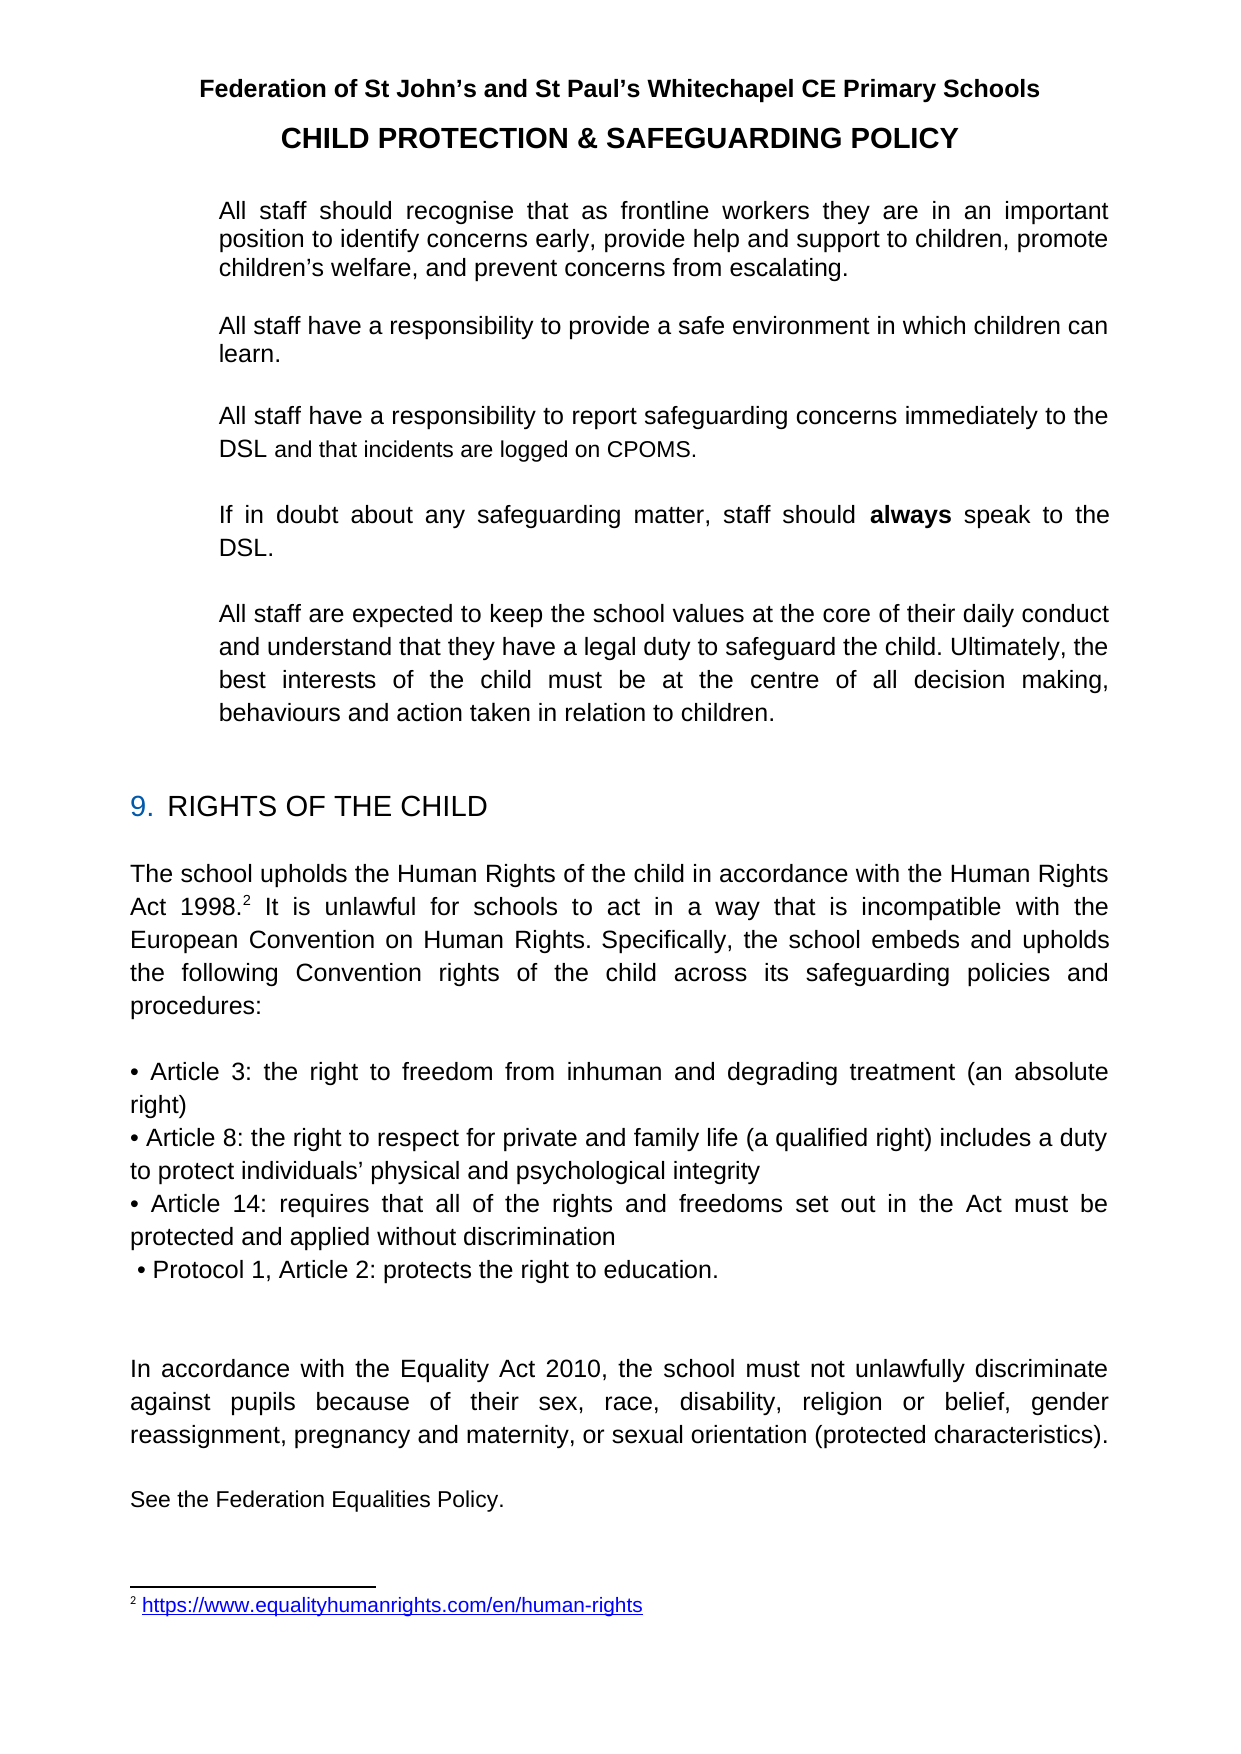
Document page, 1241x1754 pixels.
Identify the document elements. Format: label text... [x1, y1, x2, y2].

text • Article 14: requires that all of the rights and freedoms set out in the Act must be protected and applied without discrimination [130, 1189, 1110, 1251]
list RIGHTS OF THE CHILD [130, 789, 1110, 823]
text • Protocol 1, Article 2: protects the right to education. [130, 1255, 1110, 1284]
text • Article 8: the right to respect for private and family life (a qualified right) includes a duty to protect individuals’ physical and psychological integrity [130, 1123, 1110, 1185]
text See the Federation Equalities Policy. [130, 1486, 1110, 1513]
text The school upholds the Human Rights of the child in accordance with the Human Rights Act 1998. It is unlawful for schools to act in a way that is incompatible with the European Convention on Human Rights. Specifically, the school embeds and upholds the following Convention rights of the child across its safeguarding policies and procedures: [130, 858, 1110, 1020]
text • Article 3: the right to freedom from inhuman and degrading treatment (an absolute right) [130, 1057, 1110, 1119]
text If in doubt about any safeguarding matter, staff should always speak to the DSL. [218, 500, 1110, 562]
text All staff are expected to keep the school values at the core of their daily conduct and understand that they have a legal duty to safeguard the child. Ultimately, the best interests of the child must be at the centre of all decision making, behaviours and action taken in relation to children. [218, 599, 1110, 727]
text In accordance with the Equality Act 2010, the school must not unlawfully discriminate against pupils because of their sex, race, disability, religion or belief, gender reassignment, pregnancy and maternity, or sexual orientation (protected characteristics). [130, 1354, 1110, 1449]
text All staff have a responsibility to report safeguarding concerns immediately to the DSL and that incidents are logged on CPOMS. [218, 401, 1110, 463]
text All staff should recognise that as frontline workers they are in an important position to identify concerns early, provide help and support to children, promote children’s welfare, and prevent concerns from escalating. [218, 196, 1110, 282]
text All staff have a responsibility to provide a safe environment in which children can learn. [218, 311, 1110, 368]
